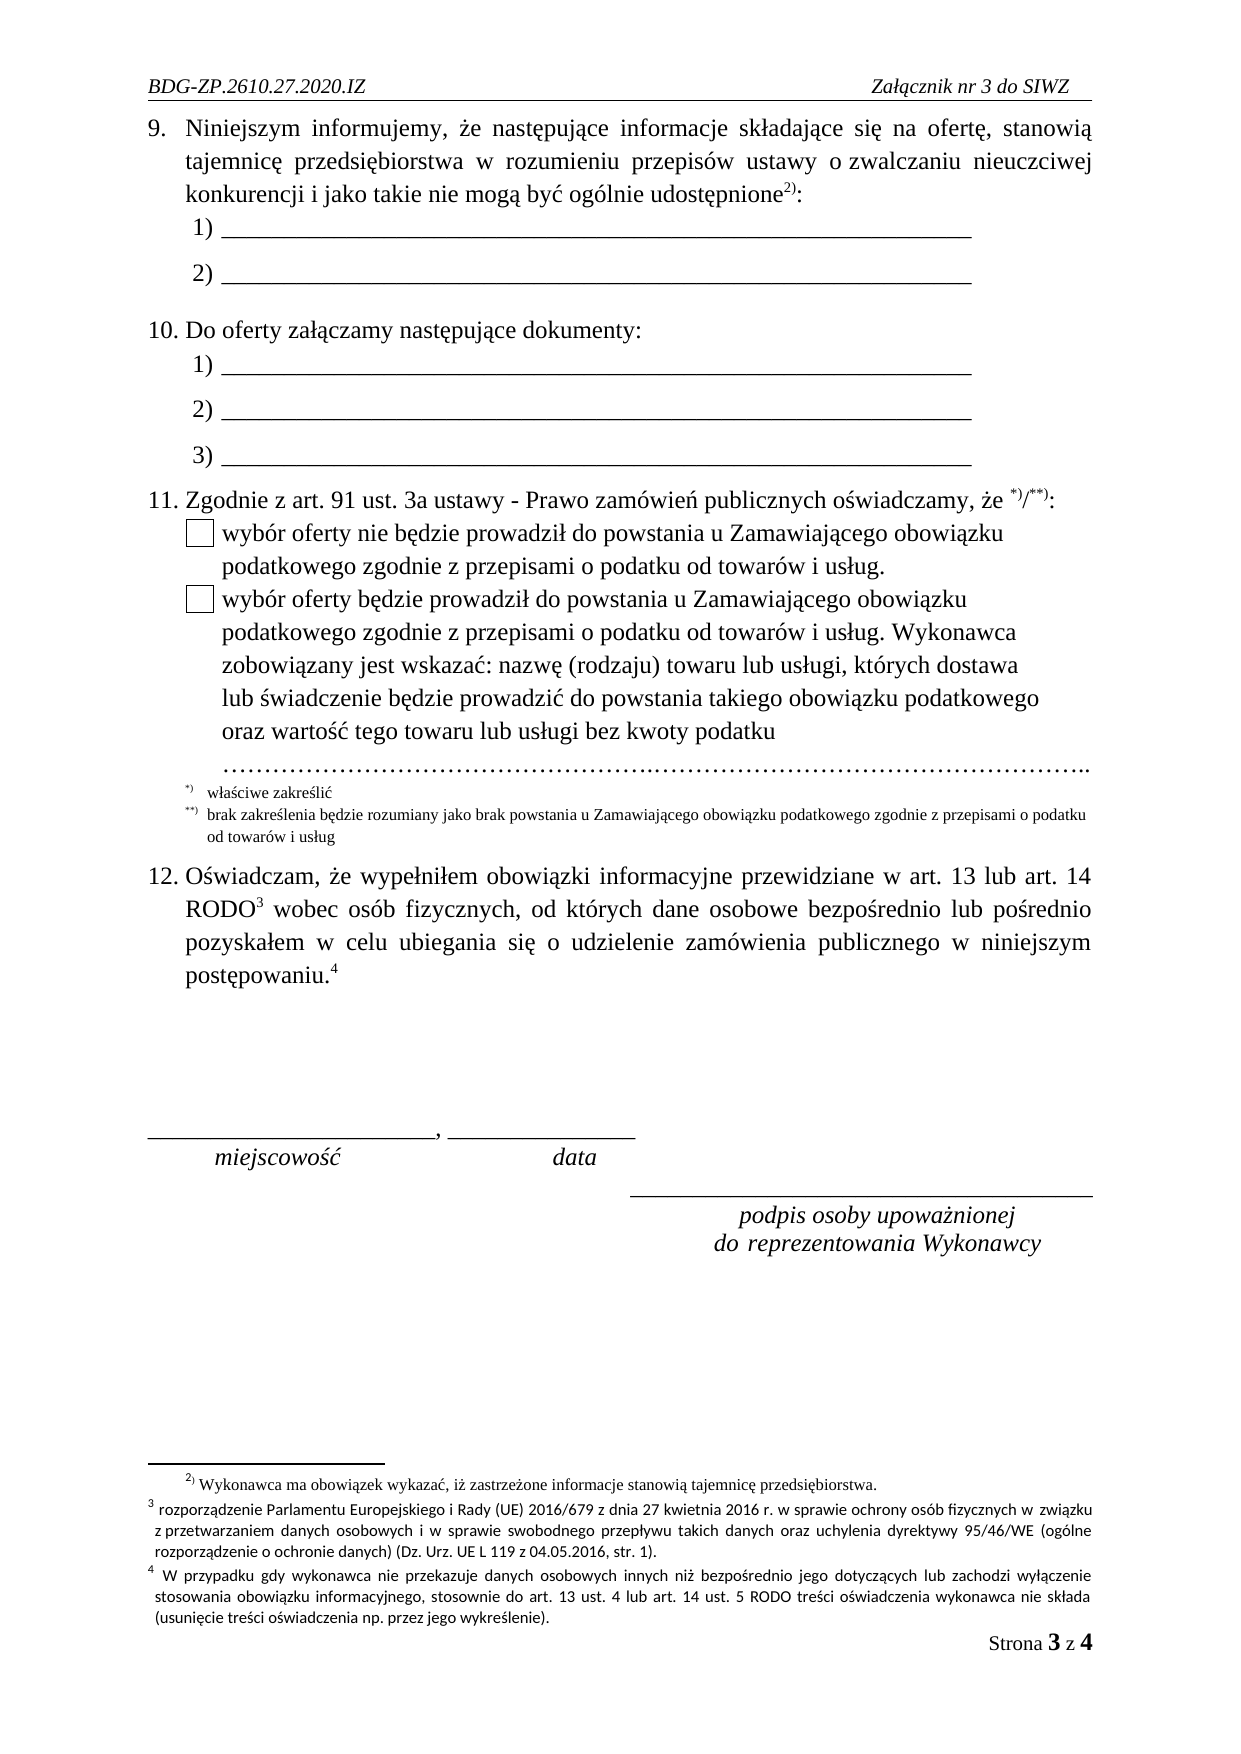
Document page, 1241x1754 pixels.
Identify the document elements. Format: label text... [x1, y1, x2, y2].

text _____________________________________ [148, 1171, 1092, 1200]
text miejscowość data [148, 1142, 1092, 1171]
list Zgodnie z art. 91 ust. 3a ustawy - Prawo zamówień publicznych oświadczamy, że *)/**): [148, 485, 1092, 514]
list ____________________________________________________________ [192, 349, 1092, 377]
text *) właściwe zakreślić [185, 782, 1092, 802]
text wybór oferty będzie prowadził do powstania u Zamawiającego obowiązku podatkowego zgodnie z przepisami o podatku od towarów i usług. Wykonawca zobowiązany jest wskazać: nazwę (rodzaju) towaru lub usługi, których dostawa lub świadczenie będzie prowadzić do powstania takiego obowiązku podatkowego oraz wartość tego towaru lub usługi bez kwoty podatku …………………………………………….…………………………………………….. [185, 584, 1092, 778]
text **) brak zakreślenia będzie rozumiany jako brak powstania u Zamawiającego obowiązku podatkowego zgodnie z przepisami o podatku od towarów i usług [185, 804, 1092, 846]
list ____________________________________________________________ [192, 394, 1092, 423]
text podpis osoby upoważnionej do reprezentowania Wykonawcy [664, 1200, 1092, 1257]
list ____________________________________________________________ [192, 212, 1092, 241]
list ____________________________________________________________ [192, 258, 1092, 286]
list ____________________________________________________________ [192, 440, 1092, 468]
list Do oferty załączamy następujące dokumenty: [148, 316, 1092, 344]
list Oświadczam, że wypełniłem obowiązki informacyjne przewidziane w art. 13 lub art. 14 RODO wobec osób fizycznych, od których dane osobowe bezpośrednio lub pośrednio pozyskałem w celu ubiegania się o udzielenie zamówienia publicznego w niniejszym postępowaniu. [148, 861, 1092, 989]
list Niniejszym informujemy, że następujące informacje składające się na ofertę, stanowią tajemnicę przedsiębiorstwa w rozumieniu przepisów ustawy o zwalczaniu nieuczciwej konkurencji i jako takie nie mogą być ogólnie udostępnione): [148, 113, 1092, 208]
text wybór oferty nie będzie prowadził do powstania u Zamawiającego obowiązku podatkowego zgodnie z przepisami o podatku od towarów i usług. [185, 518, 1092, 580]
text _______________________, _______________ [148, 1113, 1092, 1142]
